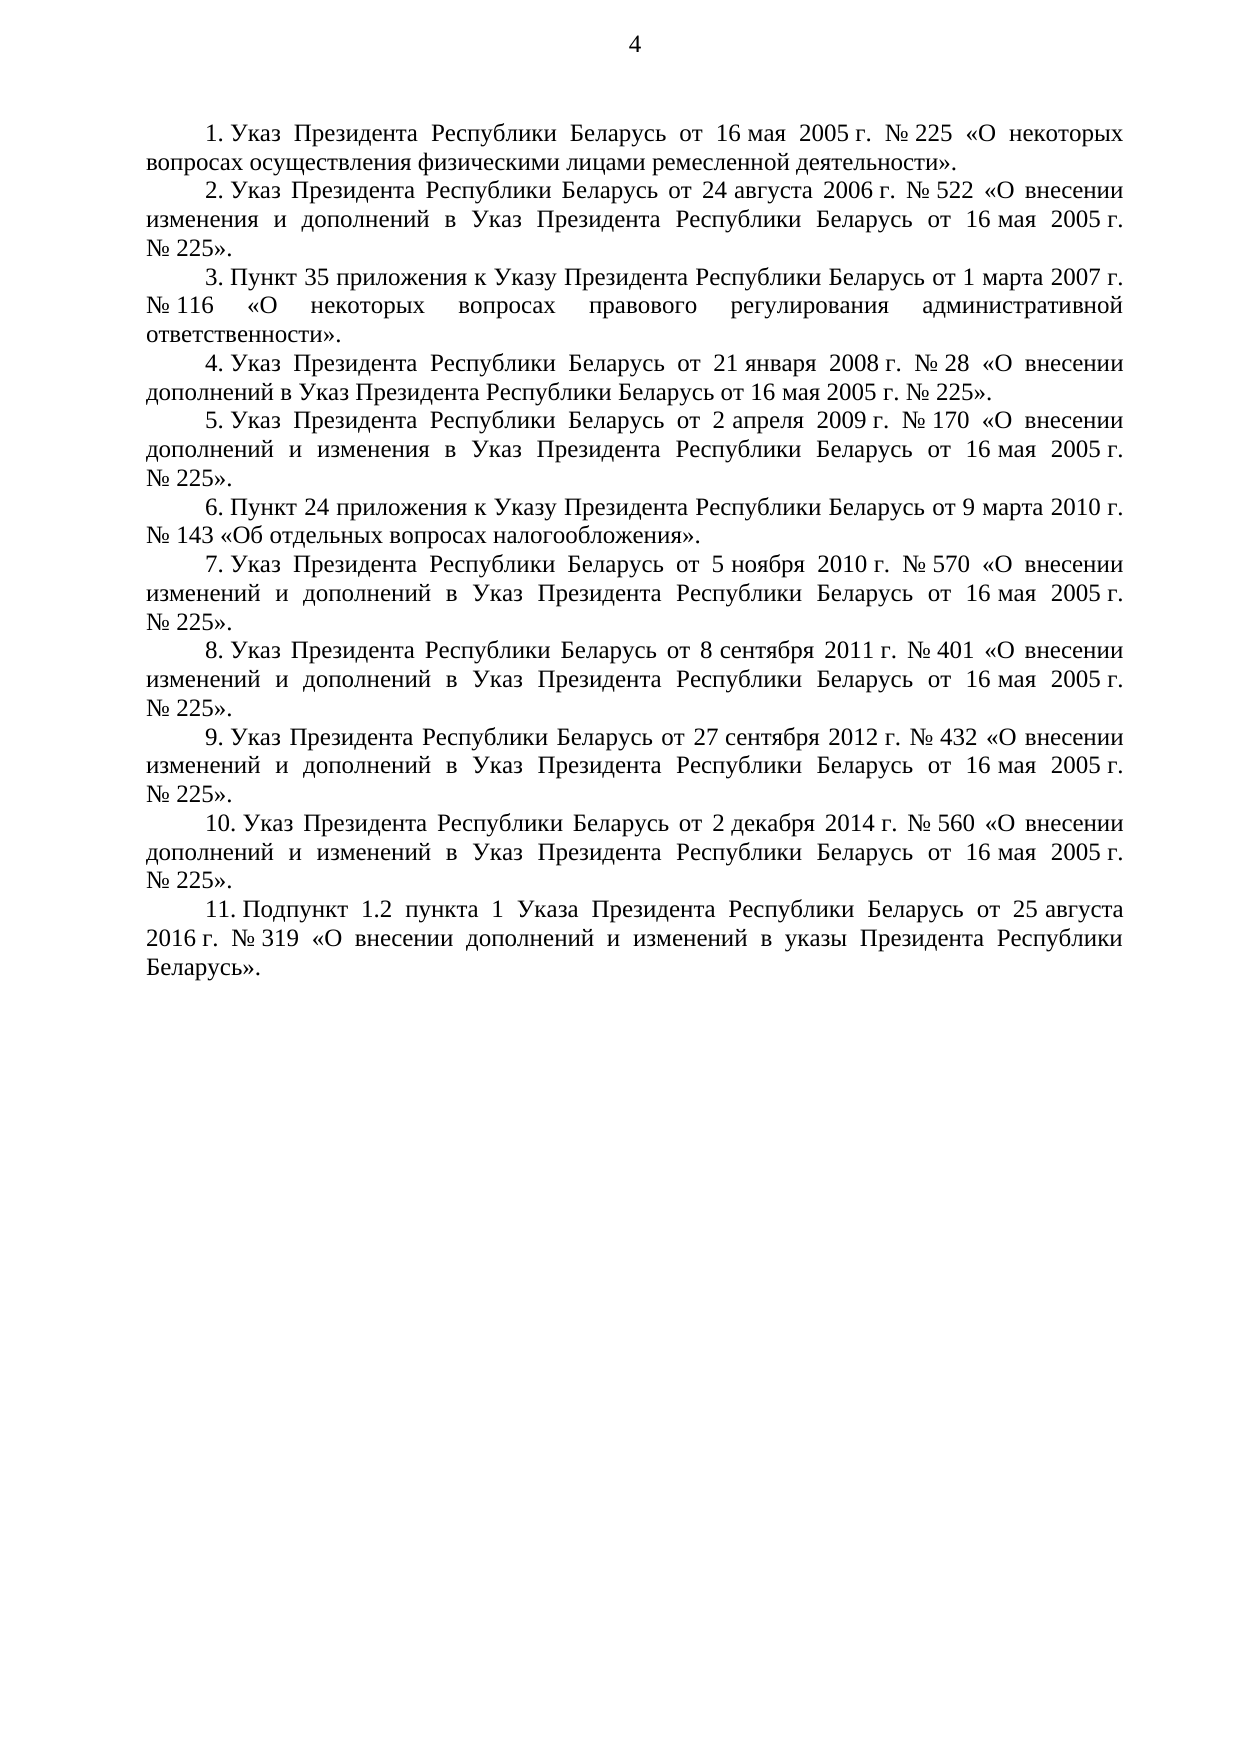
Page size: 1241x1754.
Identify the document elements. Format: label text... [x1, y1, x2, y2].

text 11. Подпункт 1.2 пункта 1 Указа Президента Республики Беларусь от 25 августа 2016 г. № 319 «О внесении дополнений и изменений в указы Президента Республики Беларусь». [146, 894, 1123, 981]
text 4. Указ Президента Республики Беларусь от 21 января 2008 г. № 28 «О внесении дополнений в Указ Президента Республики Беларусь от 16 мая 2005 г. № 225». [146, 348, 1123, 406]
text 7. Указ Президента Республики Беларусь от 5 ноября 2010 г. № 570 «О внесении изменений и дополнений в Указ Президента Республики Беларусь от 16 мая 2005 г. № 225». [146, 549, 1123, 636]
text 2. Указ Президента Республики Беларусь от 24 августа 2006 г. № 522 «О внесении изменения и дополнений в Указ Президента Республики Беларусь от 16 мая 2005 г. № 225». [146, 176, 1123, 262]
text 1. Указ Президента Республики Беларусь от 16 мая 2005 г. № 225 «О некоторых вопросах осуществления физическими лицами ремесленной деятельности». [146, 118, 1123, 176]
text 8. Указ Президента Республики Беларусь от 8 сентября 2011 г. № 401 «О внесении изменений и дополнений в Указ Президента Республики Беларусь от 16 мая 2005 г. № 225». [146, 636, 1123, 722]
text 3. Пункт 35 приложения к Указу Президента Республики Беларусь от 1 марта 2007 г. № 116 «О некоторых вопросах правового регулирования административной ответственности». [146, 262, 1123, 348]
text 10. Указ Президента Республики Беларусь от 2 декабря 2014 г. № 560 «О внесении дополнений и изменений в Указ Президента Республики Беларусь от 16 мая 2005 г. № 225». [146, 808, 1123, 894]
text 6. Пункт 24 приложения к Указу Президента Республики Беларусь от 9 марта 2010 г. № 143 «Об отдельных вопросах налогообложения». [146, 492, 1123, 549]
text 9. Указ Президента Республики Беларусь от 27 сентября 2012 г. № 432 «О внесении изменений и дополнений в Указ Президента Республики Беларусь от 16 мая 2005 г. № 225». [146, 722, 1123, 808]
text 5. Указ Президента Республики Беларусь от 2 апреля 2009 г. № 170 «О внесении дополнений и изменения в Указ Президента Республики Беларусь от 16 мая 2005 г. № 225». [146, 406, 1123, 492]
